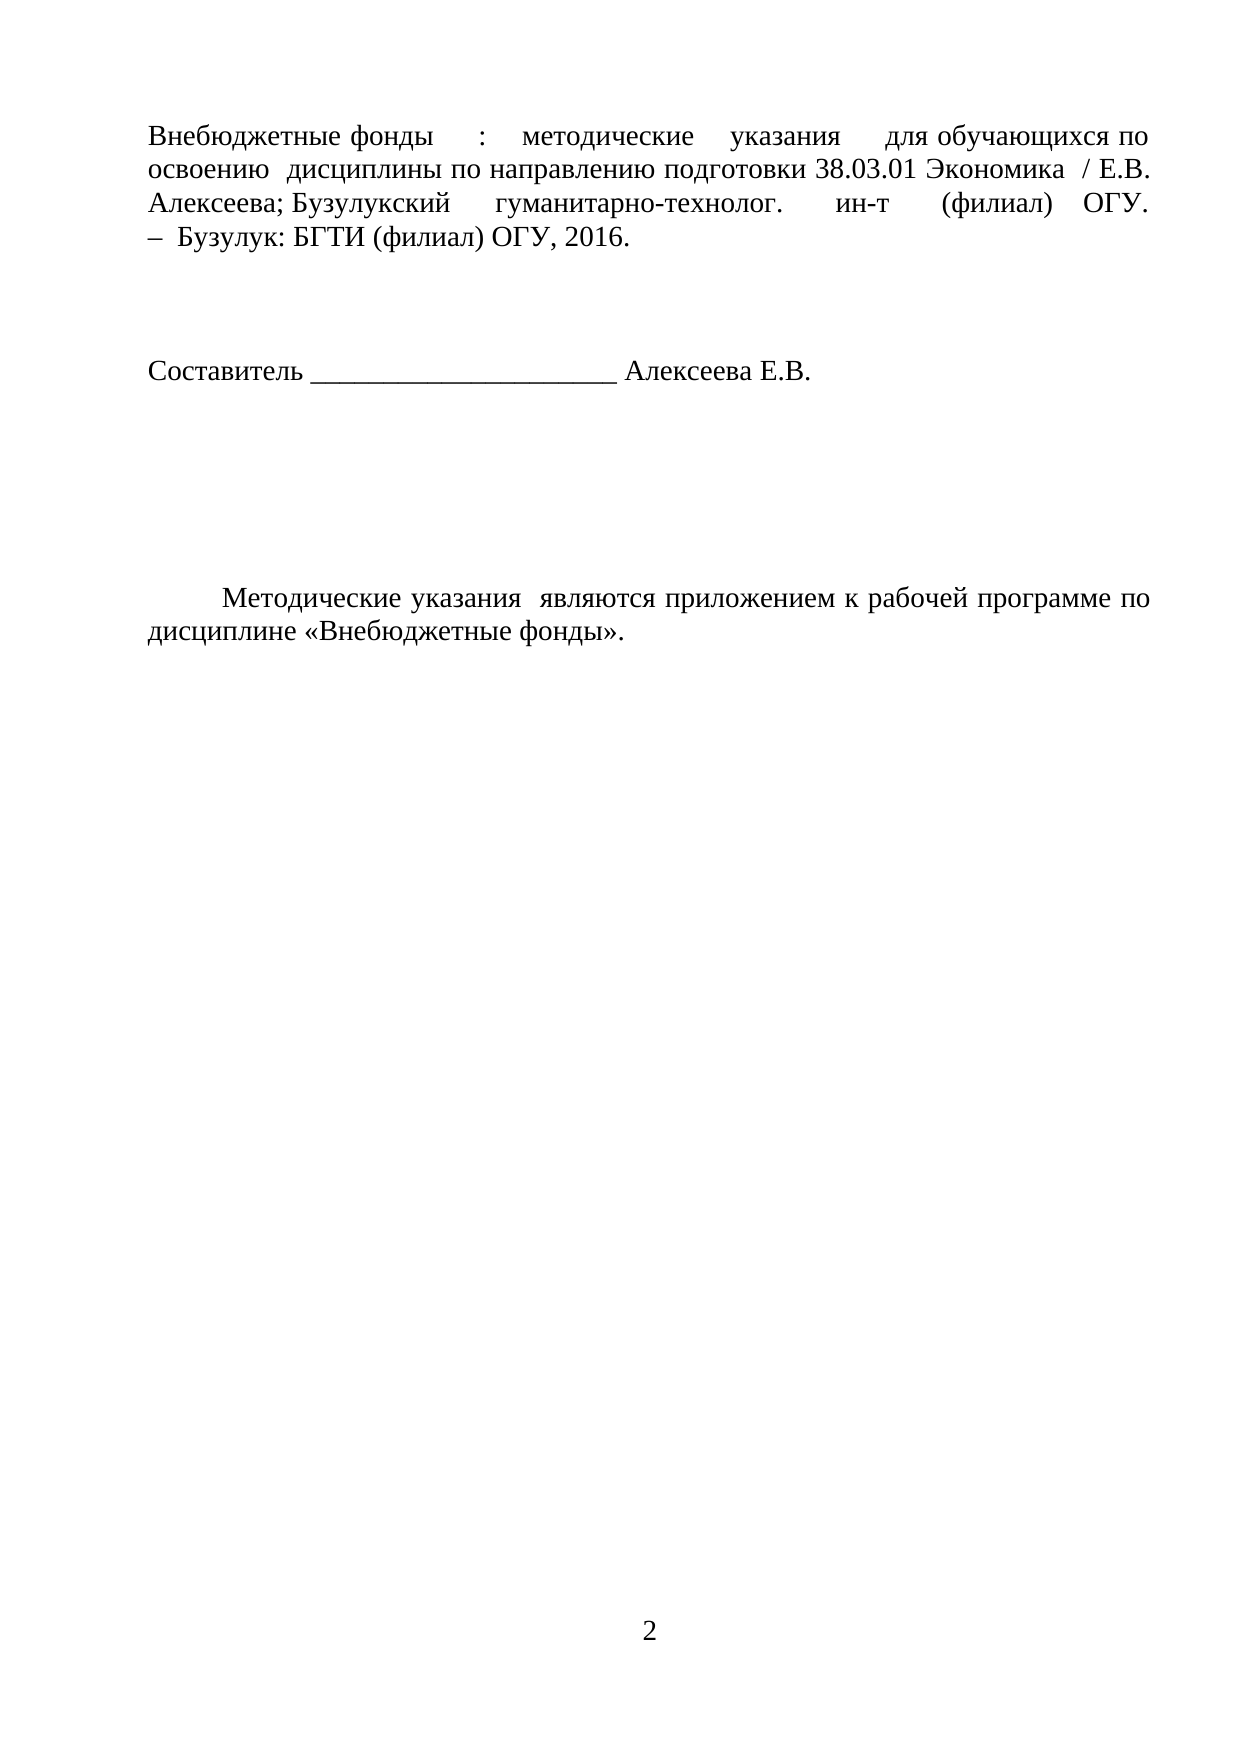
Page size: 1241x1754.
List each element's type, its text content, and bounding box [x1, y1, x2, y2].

text Методические указания являются приложением к рабочей программе по дисциплине «Внебюджетные фонды». [148, 580, 1152, 647]
title Внебюджетные фонды : методические указания для обучающихся по освоению дисциплины по направлению подготовки 38.03.01 Экономика / Е.В. Алексеева; Бузулукский гуманитарно-технолог. ин-т (филиал) ОГУ. – Бузулук: БГТИ (филиал) ОГУ, 2016. [148, 118, 1152, 252]
text Составитель _____________________ Алексеева Е.В. [148, 353, 1152, 386]
